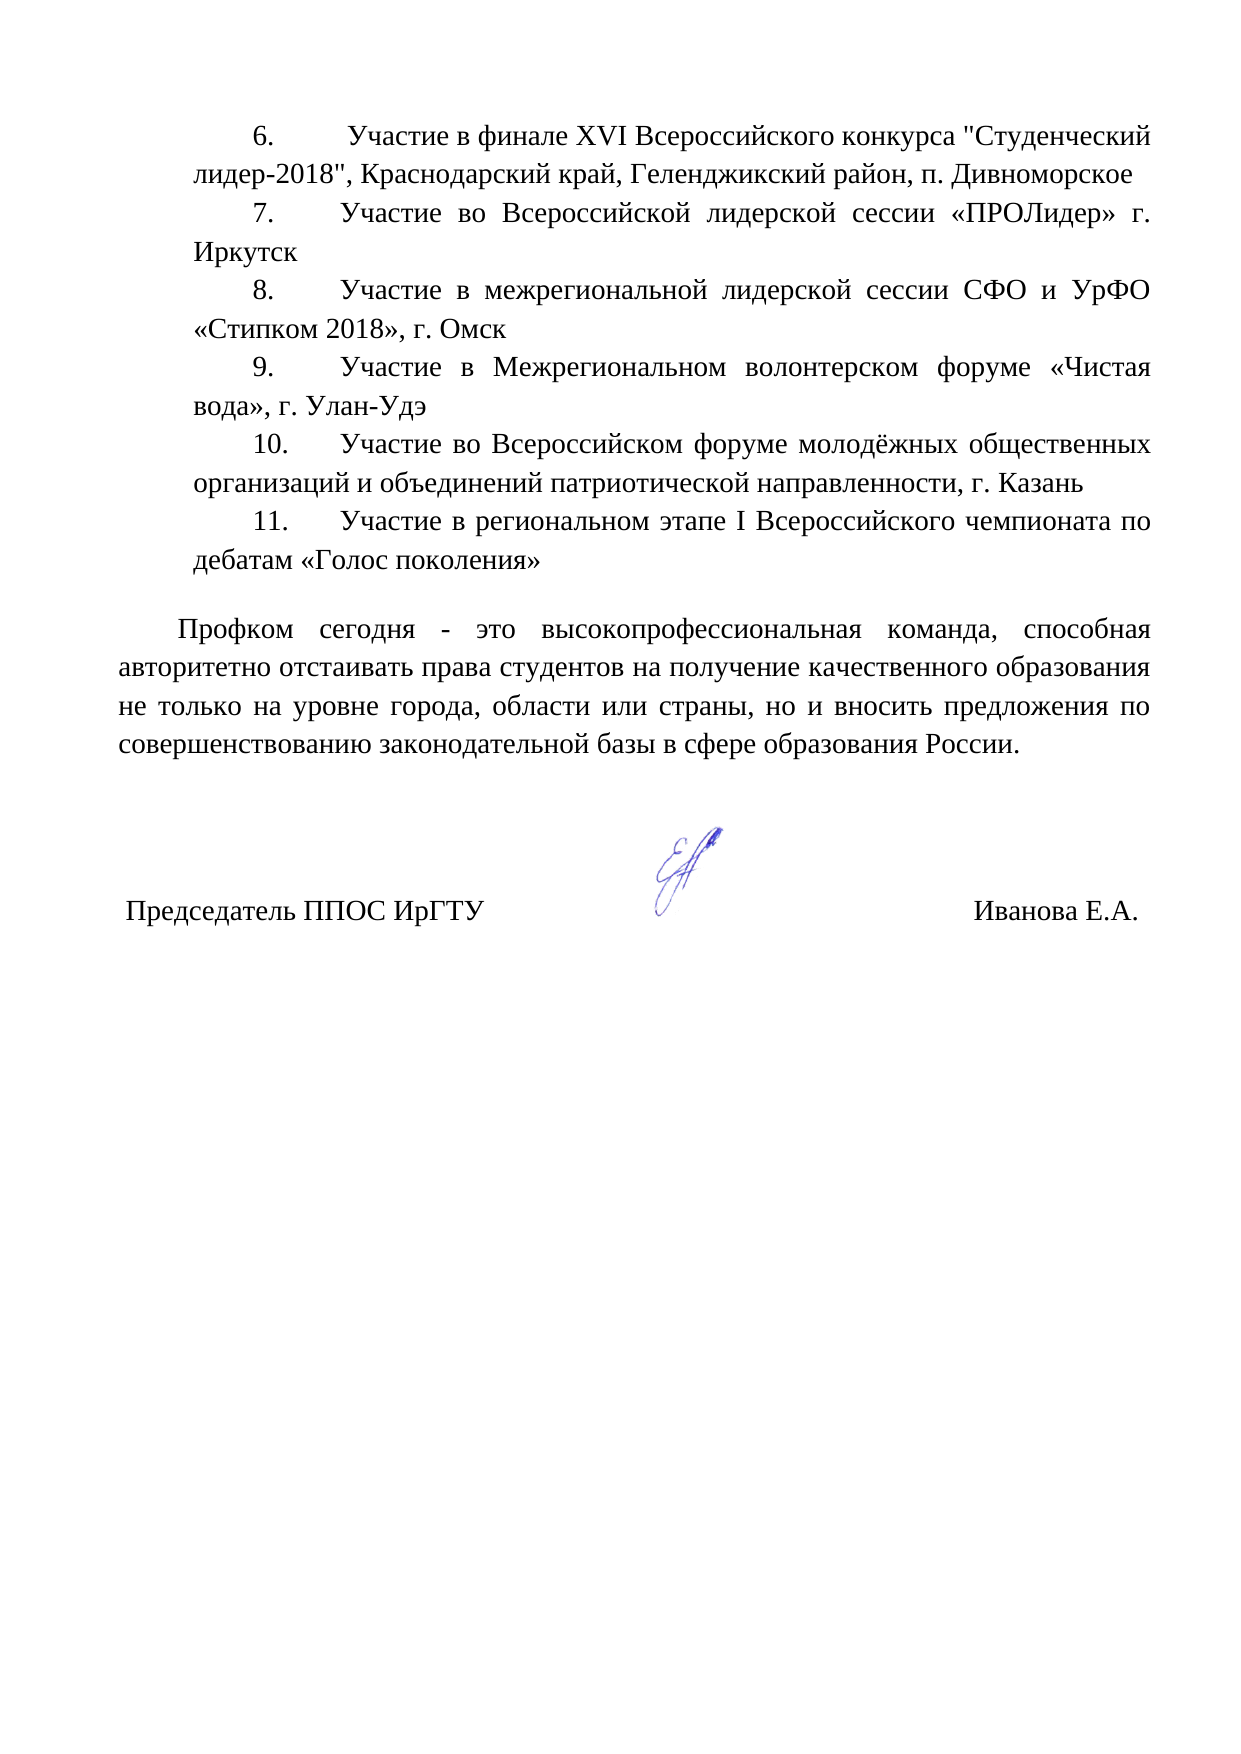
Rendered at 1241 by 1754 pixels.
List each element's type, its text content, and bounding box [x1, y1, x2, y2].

list Участие в Межрегиональном волонтерском форуме «Чистая вода», г. Улан-Удэ [193, 349, 1152, 421]
list Участие в финале XVI Всероссийского конкурса "Студенческий лидер-2018", Краснодарский край, Геленджикский район, п. Дивноморское [193, 118, 1152, 190]
list Участие в межрегиональной лидерской сессии СФО и УрФО «Стипком 2018», г. Омск [193, 272, 1152, 344]
list Участие во Всероссийской лидерской сессии «ПРОЛидер» г. Иркутск [193, 195, 1152, 267]
list Профком сегодня - это высокопрофессиональная команда, способная авторитетно отстаивать права студентов на получение качественного образования не только на уровне города, области или страны, но и вносить предложения по совершенствованию законодательной базы в сфере образования России. [118, 611, 1152, 760]
picture [652, 824, 726, 921]
list Участие в региональном этапе I Всероссийского чемпионата по дебатам «Голос поколения» [193, 503, 1152, 576]
list Участие во Всероссийском форуме молодёжных общественных организаций и объединений патриотической направленности, г. Казань [193, 426, 1152, 498]
text Председатель ППОС ИрГТУ Иванова Е.А. [118, 824, 1152, 927]
